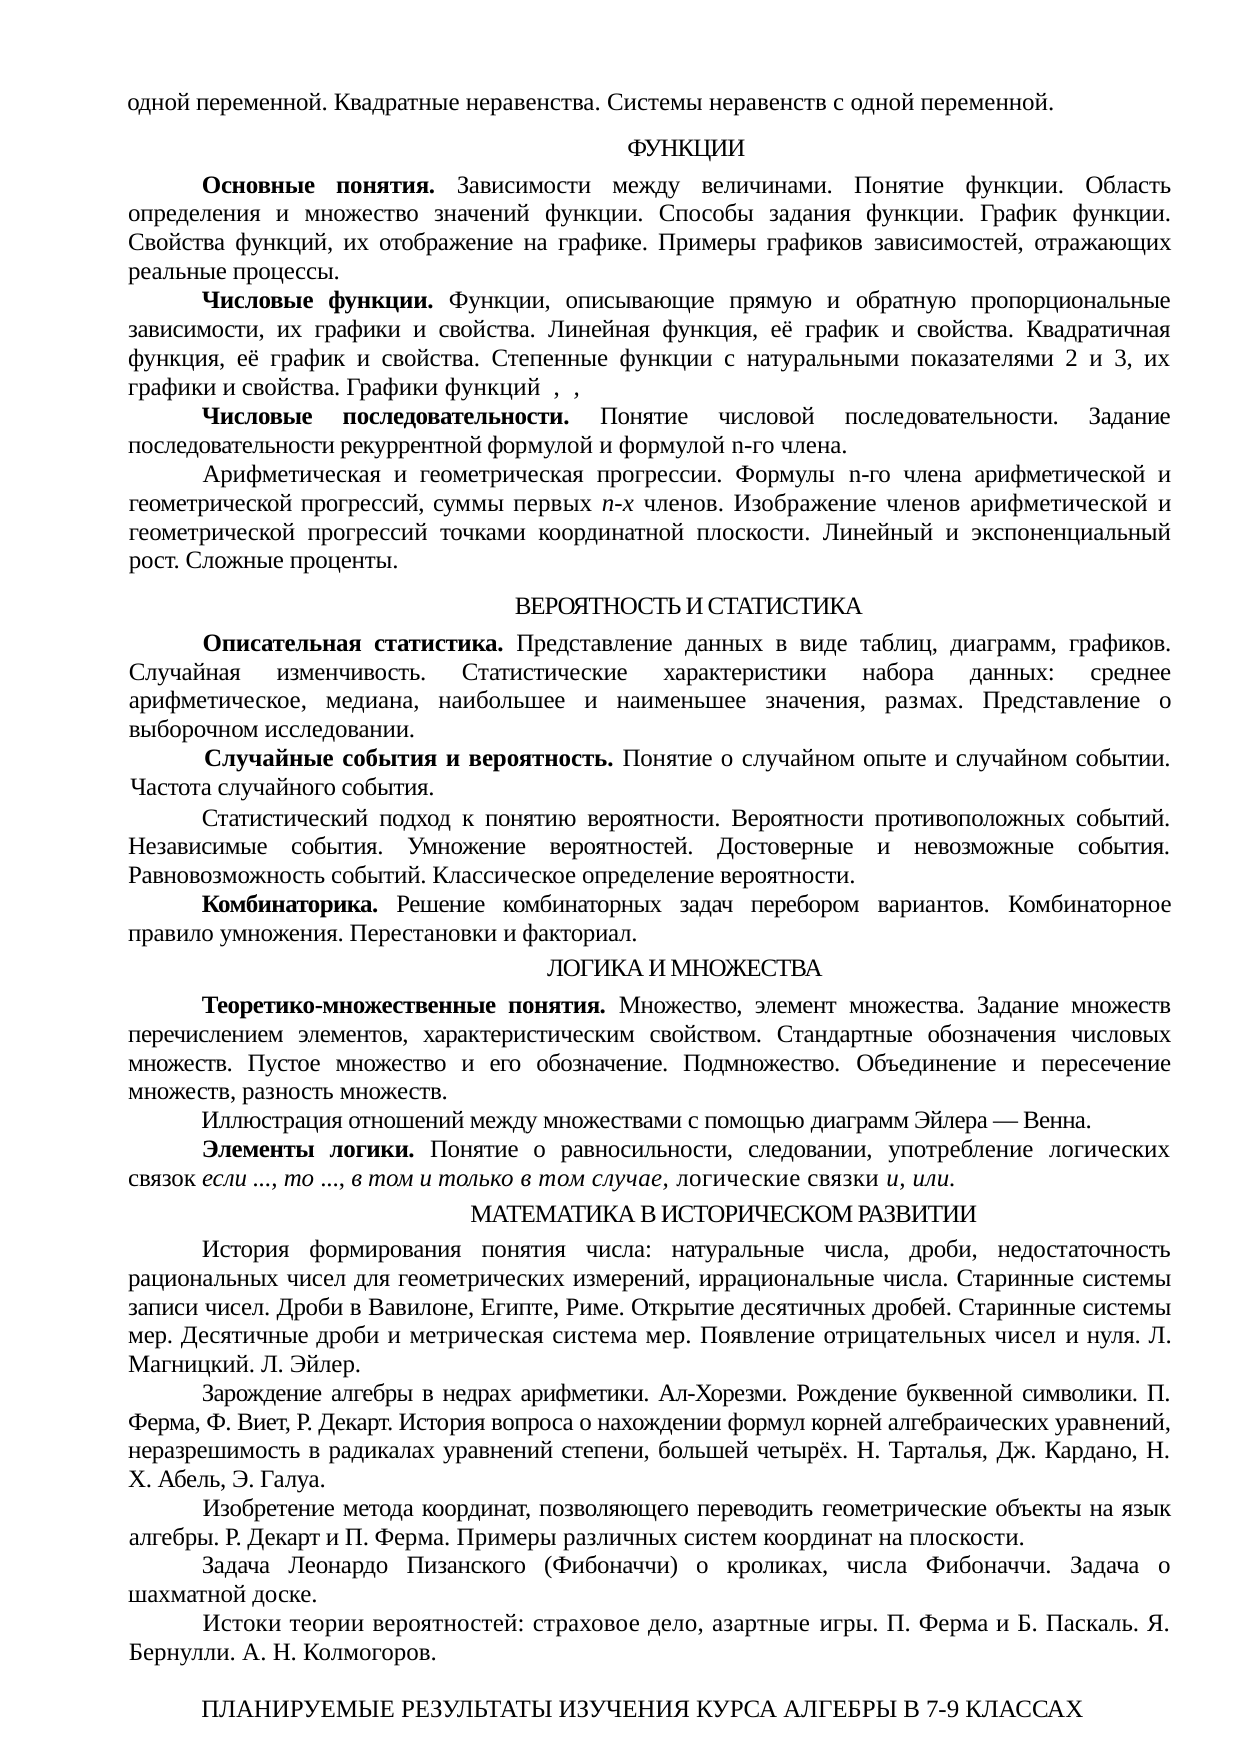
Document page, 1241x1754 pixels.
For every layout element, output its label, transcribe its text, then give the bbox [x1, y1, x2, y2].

text Изобретение метода координат, позволяющего переводить геометрические объекты на язык алгебры. Р. Декарт и П. Ферма. Примеры различных систем координат на плоскости. [128, 1493, 1171, 1551]
text Числовые последовательности. Понятие числовой последовательности. Задание последовательности рекуррентной формулой и формулой n-го члена. [128, 401, 1171, 459]
text Иллюстрация отношений между множествами с помощью диаграмм Эйлера — Венна. [127, 1105, 1171, 1134]
text Арифметическая и геометрическая прогрессии. Формулы n-го члена арифметической и геометрической прогрессий, суммы первых п-х членов. Изображение членов арифметической и геометрической прогрессий точками координатной плоскости. Линейный и экспоненциальный рост. Сложные проценты. [128, 459, 1171, 574]
text Задача Леонардо Пизанского (Фибоначчи) о кроликах, числа Фибоначчи. Задача о шахматной доске. [128, 1551, 1171, 1608]
text Комбинаторика. Решение комбинаторных задач перебором вариантов. Комбинаторное правило умножения. Перестановки и факториал. [128, 889, 1171, 946]
text История формирования понятия числа: натуральные числа, дроби, недостаточность рациональных чисел для геометрических измерений, иррациональные числа. Старинные системы записи чисел. Дроби в Вавилоне, Египте, Риме. Открытие десятичных дробей. Старинные системы мер. Десятичные дроби и метрическая система мер. Появление отрицательных чисел и нуля. Л. Магницкий. Л. Эйлер. [128, 1234, 1171, 1378]
text Зарождение алгебры в недрах арифметики. Ал-Хорезми. Рождение буквенной символики. П. Ферма, Ф. Виет, Р. Декарт. История вопроса о нахождении формул корней алгебраических уравнений, неразрешимость в радикалах уравнений степени, большей четырёх. Н. Тарталья, Дж. Кардано, Н. X. Абель, Э. Галуа. [128, 1378, 1171, 1493]
text ФУНКЦИИ [128, 133, 1171, 161]
text Описательная статистика. Представление данных в виде таблиц, диаграмм, графиков. Случайная изменчивость. Статистические характеристики набора данных: среднее арифметическое, медиана, наибольшее и наименьшее значения, размах. Представление о выборочном исследовании. [128, 628, 1171, 743]
text Статистический подход к понятию вероятности. Вероятности противоположных событий. Независимые события. Умножение вероятностей. Достоверные и невозможные события. Равновозможность событий. Классическое определение вероятности. [128, 803, 1171, 889]
text Случайные события и вероятность. Понятие о случайном опыте и случайном событии. Частота случайного события. [130, 743, 1171, 800]
text Истоки теории вероятностей: страховое дело, азартные игры. П. Ферма и Б. Паскаль. Я. Бернулли. А. Н. Колмогоров. [128, 1608, 1171, 1666]
text Основные понятия. Зависимости между величинами. Понятие функции. Область определения и множество значений функции. Способы задания функции. График функции. Свойства функций, их отображение на графике. Примеры графиков зависимостей, отражающих реальные процессы. [128, 170, 1171, 285]
text Теоретико-множественные понятия. Множество, элемент множества. Задание множеств перечислением элементов, характеристическим свойством. Стандартные обозначения числовых множеств. Пустое множество и его обозначение. Подмножество. Объединение и пересечение множеств, разность множеств. [128, 990, 1171, 1105]
text Элементы логики. Понятие о равносильности, следовании, употребление логических связок если ..., то ..., в том и только в том случае, логические связки и, или. [128, 1134, 1170, 1191]
text Числовые функции. Функции, описывающие прямую и обратную пропорциональные зависимости, их графики и свойства. Линейная функция, её график и свойства. Квадратичная функция, её график и свойства. Степенные функции с натуральными показателями 2 и 3, их графики и свойства. Графики функций , , [128, 285, 1171, 400]
text ПЛАНИРУЕМЫЕ РЕЗУЛЬТАТЫ ИЗУЧЕНИЯ КУРСА АЛГЕБРЫ В 7-9 КЛАССАХ [127, 1694, 1171, 1723]
text ЛОГИКА И МНОЖЕСТВА [127, 953, 1169, 982]
text ВЕРОЯТНОСТЬ И СТАТИСТИКА [133, 591, 1171, 619]
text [127, 87, 1170, 116]
text МАТЕМАТИКА В ИСТОРИЧЕСКОМ РАЗВИТИИ [203, 1199, 1171, 1228]
